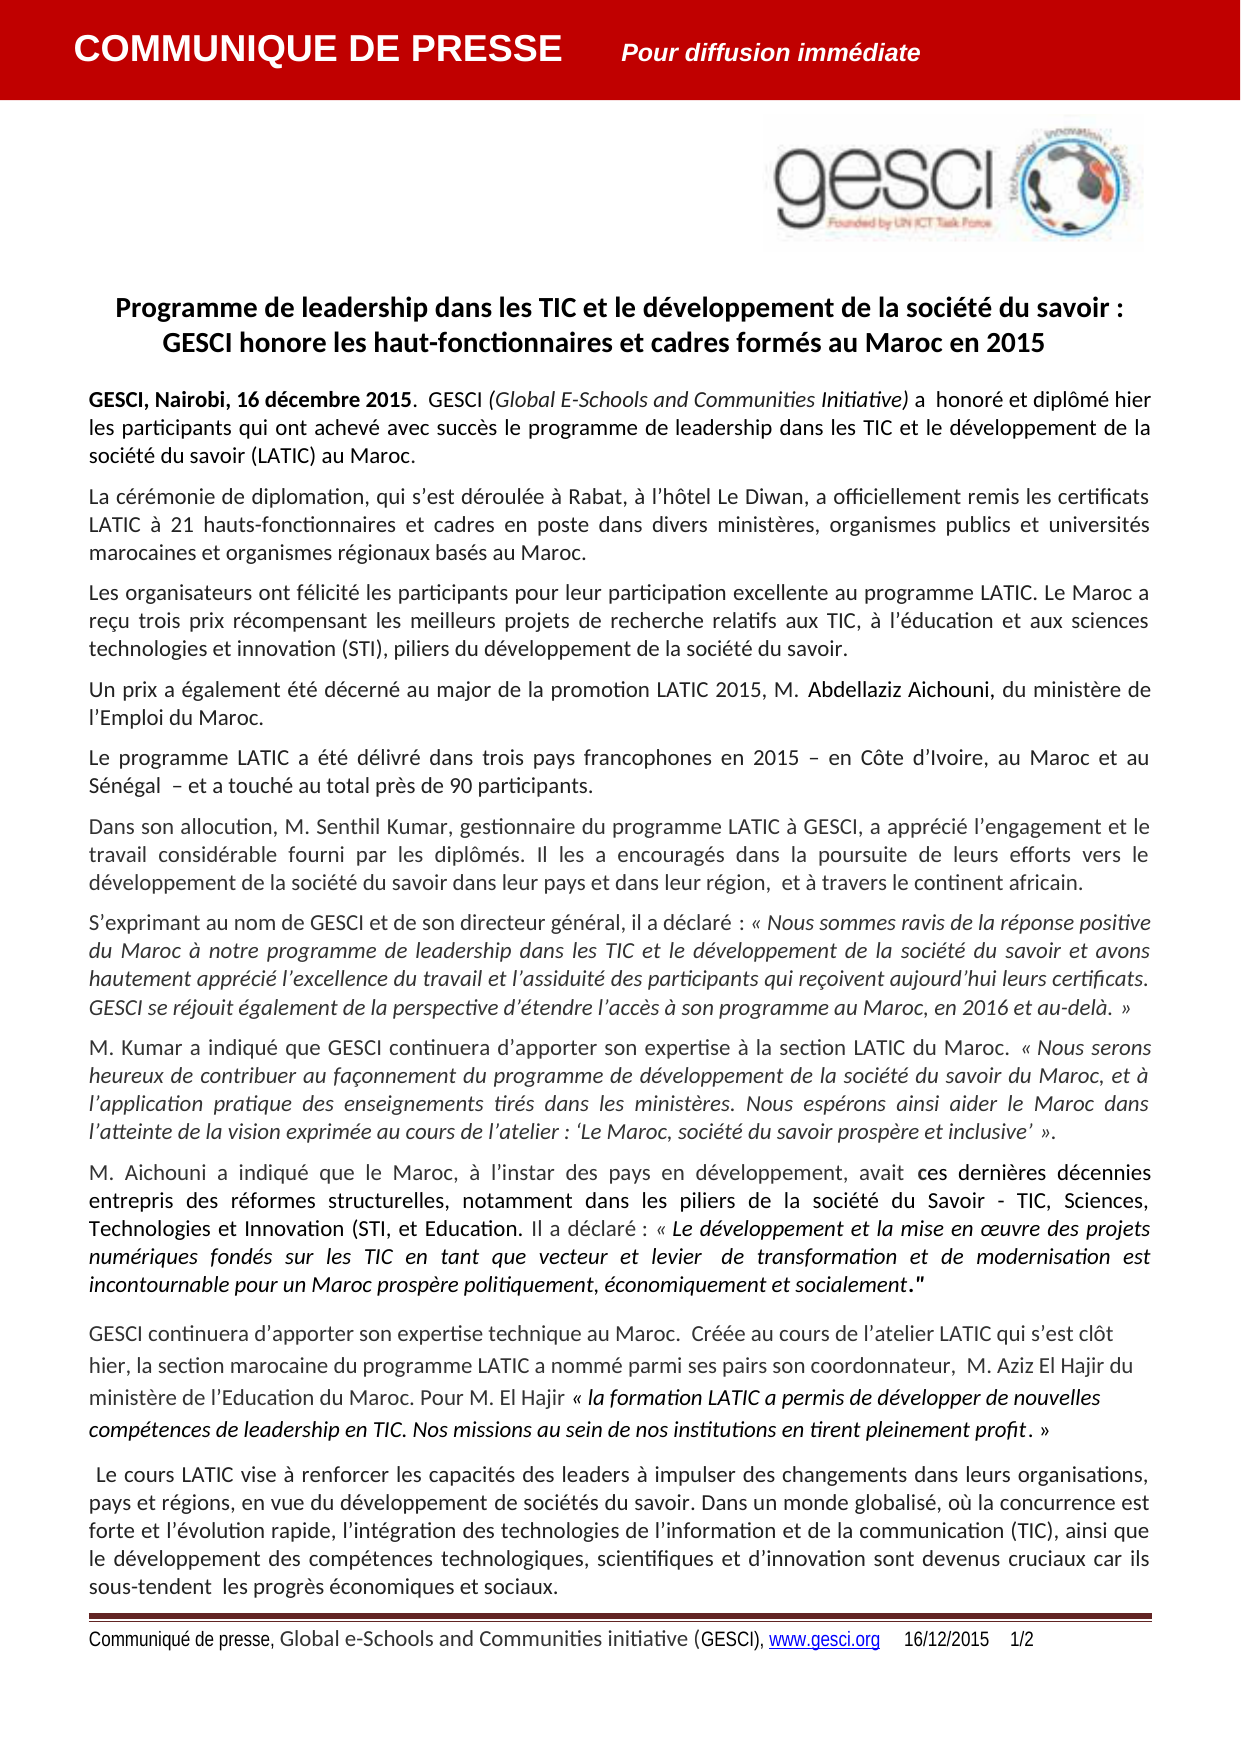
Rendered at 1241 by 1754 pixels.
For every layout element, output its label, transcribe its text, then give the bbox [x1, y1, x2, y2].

text S’exprimant au nom de GESCI et de son directeur général, il a déclaré : « Nous sommes ravis de la réponse positive du Maroc à notre programme de leadership dans les TIC et le développement de la société du savoir et avons hautement apprécié l’excellence du travail et l’assiduité des participants qui reçoivent aujourd’hui leurs certificats. GESCI se réjouit également de la perspective d’étendre l’accès à son programme au Maroc, en 2016 et au-delà. » [89, 908, 1152, 1021]
text Programme de leadership dans les TIC et le développement de la société du savoir : [89, 289, 1152, 324]
text Les organisateurs ont félicité les participants pour leur participation excellente au programme LATIC. Le Maroc a reçu trois prix récompensant les meilleurs projets de recherche relatifs aux TIC, à l’éducation et aux sciences technologies et innovation (STI), piliers du développement de la société du savoir. [89, 578, 1152, 662]
text M. Aichouni a indiqué que le Maroc, à l’instar des pays en développement, avait ces dernières décennies entrepris des réformes structurelles, notamment dans les piliers de la société du Savoir - TIC, Sciences, Technologies et Innovation (STI, et Education. Il a déclaré : « Le développement et la mise en œuvre des projets numériques fondés sur les TIC en tant que vecteur et levier de transformation et de modernisation est incontournable pour un Maroc prospère politiquement, économiquement et socialement." [89, 1158, 1152, 1298]
picture [762, 114, 1144, 252]
text M. Kumar a indiqué que GESCI continuera d’apporter son expertise à la section LATIC du Maroc. « Nous serons heureux de contribuer au façonnement du programme de développement de la société du savoir du Maroc, et à l’application pratique des enseignements tirés dans les ministères. Nous espérons ainsi aider le Maroc dans l’atteinte de la vision exprimée au cours de l’atelier : ‘Le Maroc, société du savoir prospère et inclusive’ ». [89, 1033, 1152, 1145]
text GESCI continuera d’apporter son expertise technique au Maroc. Créée au cours de l’atelier LATIC qui s’est clôt hier, la section marocaine du programme LATIC a nommé parmi ses pairs son coordonnateur, M. Aziz El Hajir du ministère de l’Education du Maroc. Pour M. El Hajir « la formation LATIC a permis de développer de nouvelles compétences de leadership en TIC. Nos missions au sein de nos institutions en tirent pleinement profit. » [89, 1319, 1152, 1443]
text Le cours LATIC vise à renforcer les capacités des leaders à impulser des changements dans leurs organisations, pays et régions, en vue du développement de sociétés du savoir. Dans un monde globalisé, où la concurrence est forte et l’évolution rapide, l’intégration des technologies de l’information et de la communication (TIC), ainsi que le développement des compétences technologiques, scientifiques et d’innovation sont devenus cruciaux car ils sous-tendent les progrès économiques et sociaux. [89, 1460, 1152, 1600]
text Le programme LATIC a été délivré dans trois pays francophones en 2015 – en Côte d’Ivoire, au Maroc et au Sénégal – et a touché au total près de 90 participants. [89, 743, 1152, 799]
text Un prix a également été décerné au major de la promotion LATIC 2015, M. Abdellaziz Aichouni, du ministère de l’Emploi du Maroc. [89, 675, 1152, 731]
text Dans son allocution, M. Senthil Kumar, gestionnaire du programme LATIC à GESCI, a apprécié l’engagement et le travail considérable fourni par les diplômés. Il les a encouragés dans la poursuite de leurs efforts vers le développement de la société du savoir dans leur pays et dans leur région, et à travers le continent africain. [89, 812, 1152, 896]
text GESCI, Nairobi, 16 décembre 2015. GESCI (Global E-Schools and Communities Initiative) a honoré et diplômé hier les participants qui ont achevé avec succès le programme de leadership dans les TIC et le développement de la société du savoir (LATIC) au Maroc. [89, 385, 1152, 469]
text La cérémonie de diplomation, qui s’est déroulée à Rabat, à l’hôtel Le Diwan, a officiellement remis les certificats LATIC à 21 hauts-fonctionnaires et cadres en poste dans divers ministères, organismes publics et universités marocaines et organismes régionaux basés au Maroc. [89, 482, 1152, 566]
text GESCI honore les haut-fonctionnaires et cadres formés au Maroc en 2015 [162, 324, 1152, 360]
